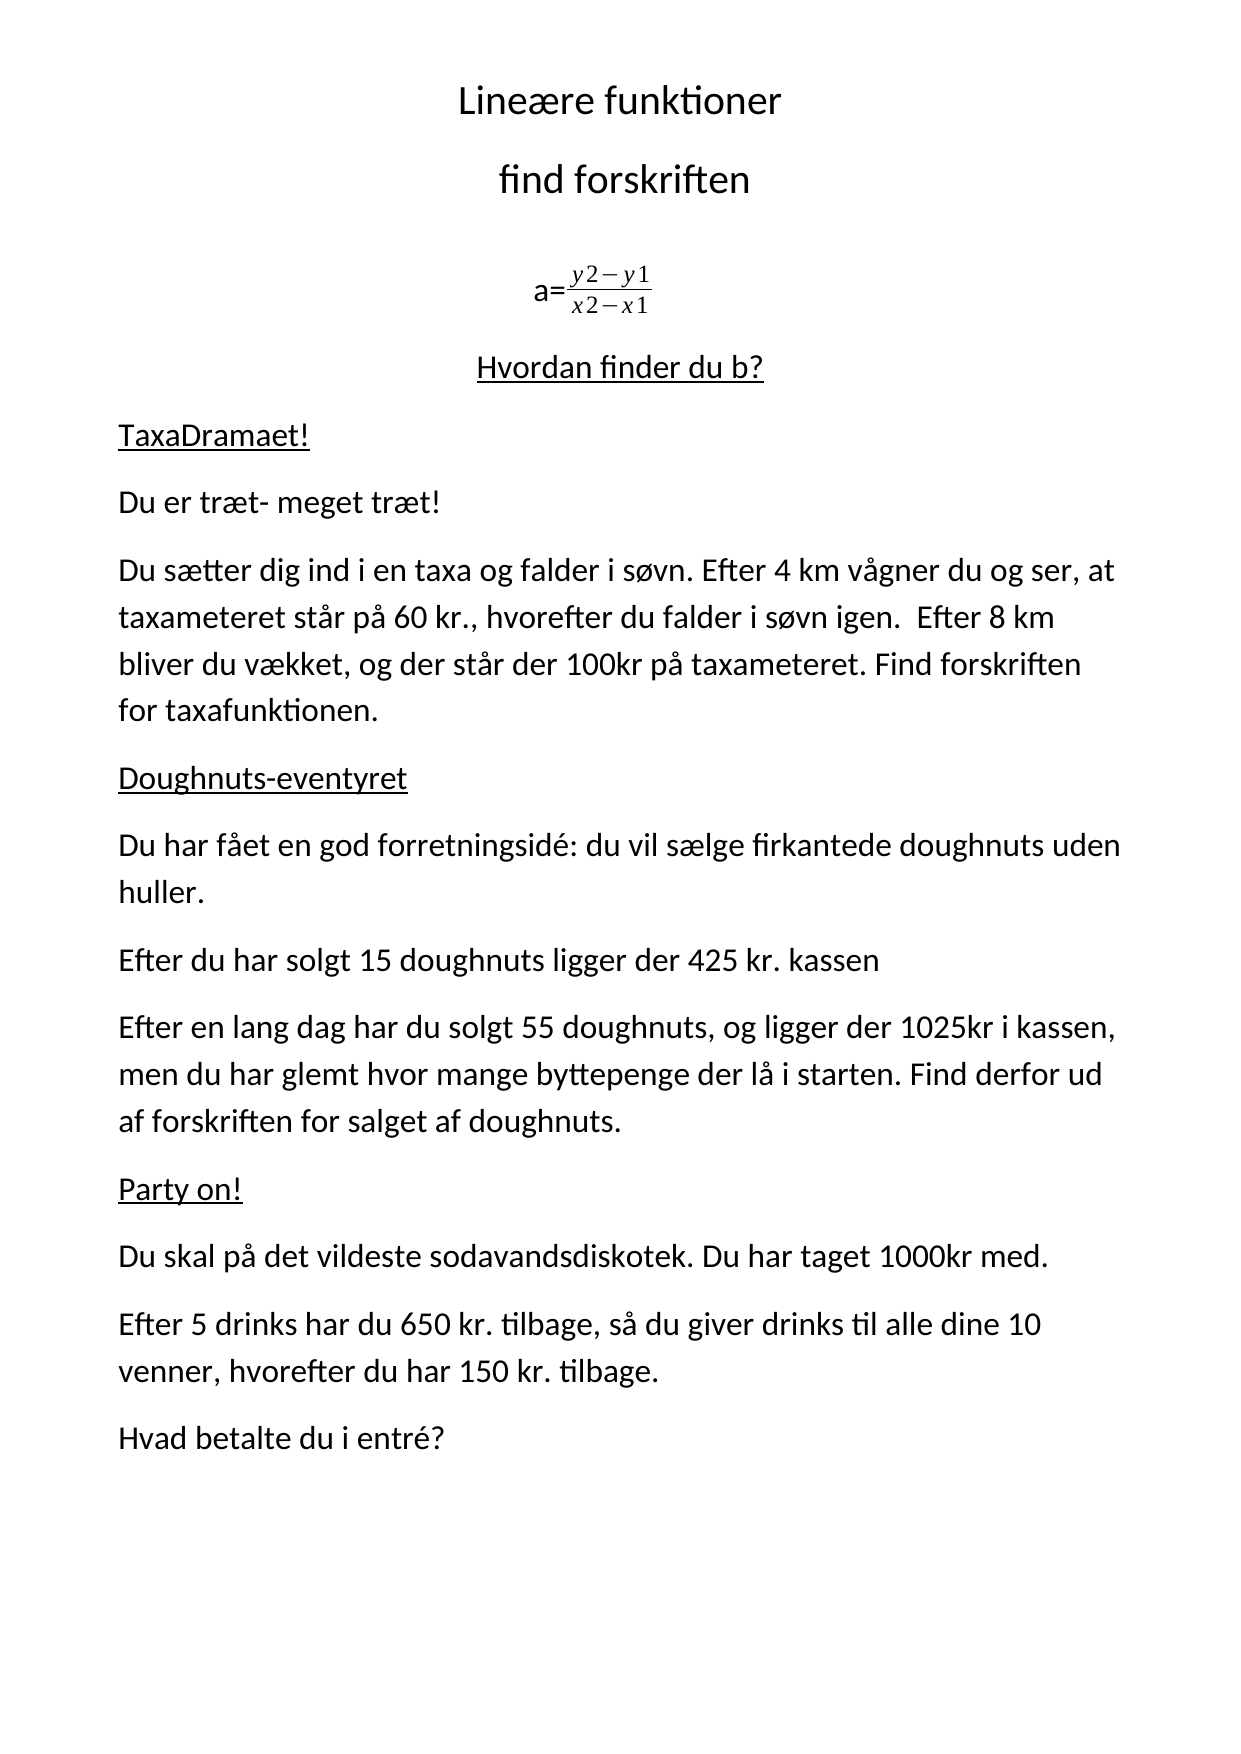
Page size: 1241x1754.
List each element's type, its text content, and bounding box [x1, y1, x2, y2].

text Efter du har solgt 15 doughnuts ligger der 425 kr. kassen [118, 939, 1122, 979]
text Du er træt- meget træt! [118, 481, 1122, 522]
text TaxaDramaet! [118, 414, 1122, 454]
text Du sætter dig ind i en taxa og falder i søvn. Efter 4 km vågner du og ser, at taxameteret står på 60 kr., hvorefter du falder i søvn igen. Efter 8 km bliver du vækket, og der står der 100kr på taxameteret. Find forskriften for taxafunktionen. [118, 549, 1122, 730]
text Du skal på det vildeste sodavandsdiskotek. Du har taget 1000kr med. [118, 1235, 1122, 1276]
text Hvad betalte du i entré? [118, 1417, 1122, 1458]
text a= [118, 260, 1122, 319]
text Party on! [118, 1168, 1122, 1208]
text Doughnuts-eventyret [118, 757, 1122, 798]
text Du har fået en god forretningsidé: du vil sælge firkantede doughnuts uden huller. [118, 824, 1122, 912]
text Efter en lang dag har du solgt 55 doughnuts, og ligger der 1025kr i kassen, men du har glemt hvor mange byttepenge der lå i starten. Find derfor ud af forskriften for salget af doughnuts. [118, 1006, 1122, 1141]
text Efter 5 drinks har du 650 kr. tilbage, så du giver drinks til alle dine 10 venner, hvorefter du har 150 kr. tilbage. [118, 1303, 1122, 1390]
text Hvordan finder du b? [118, 346, 1122, 387]
